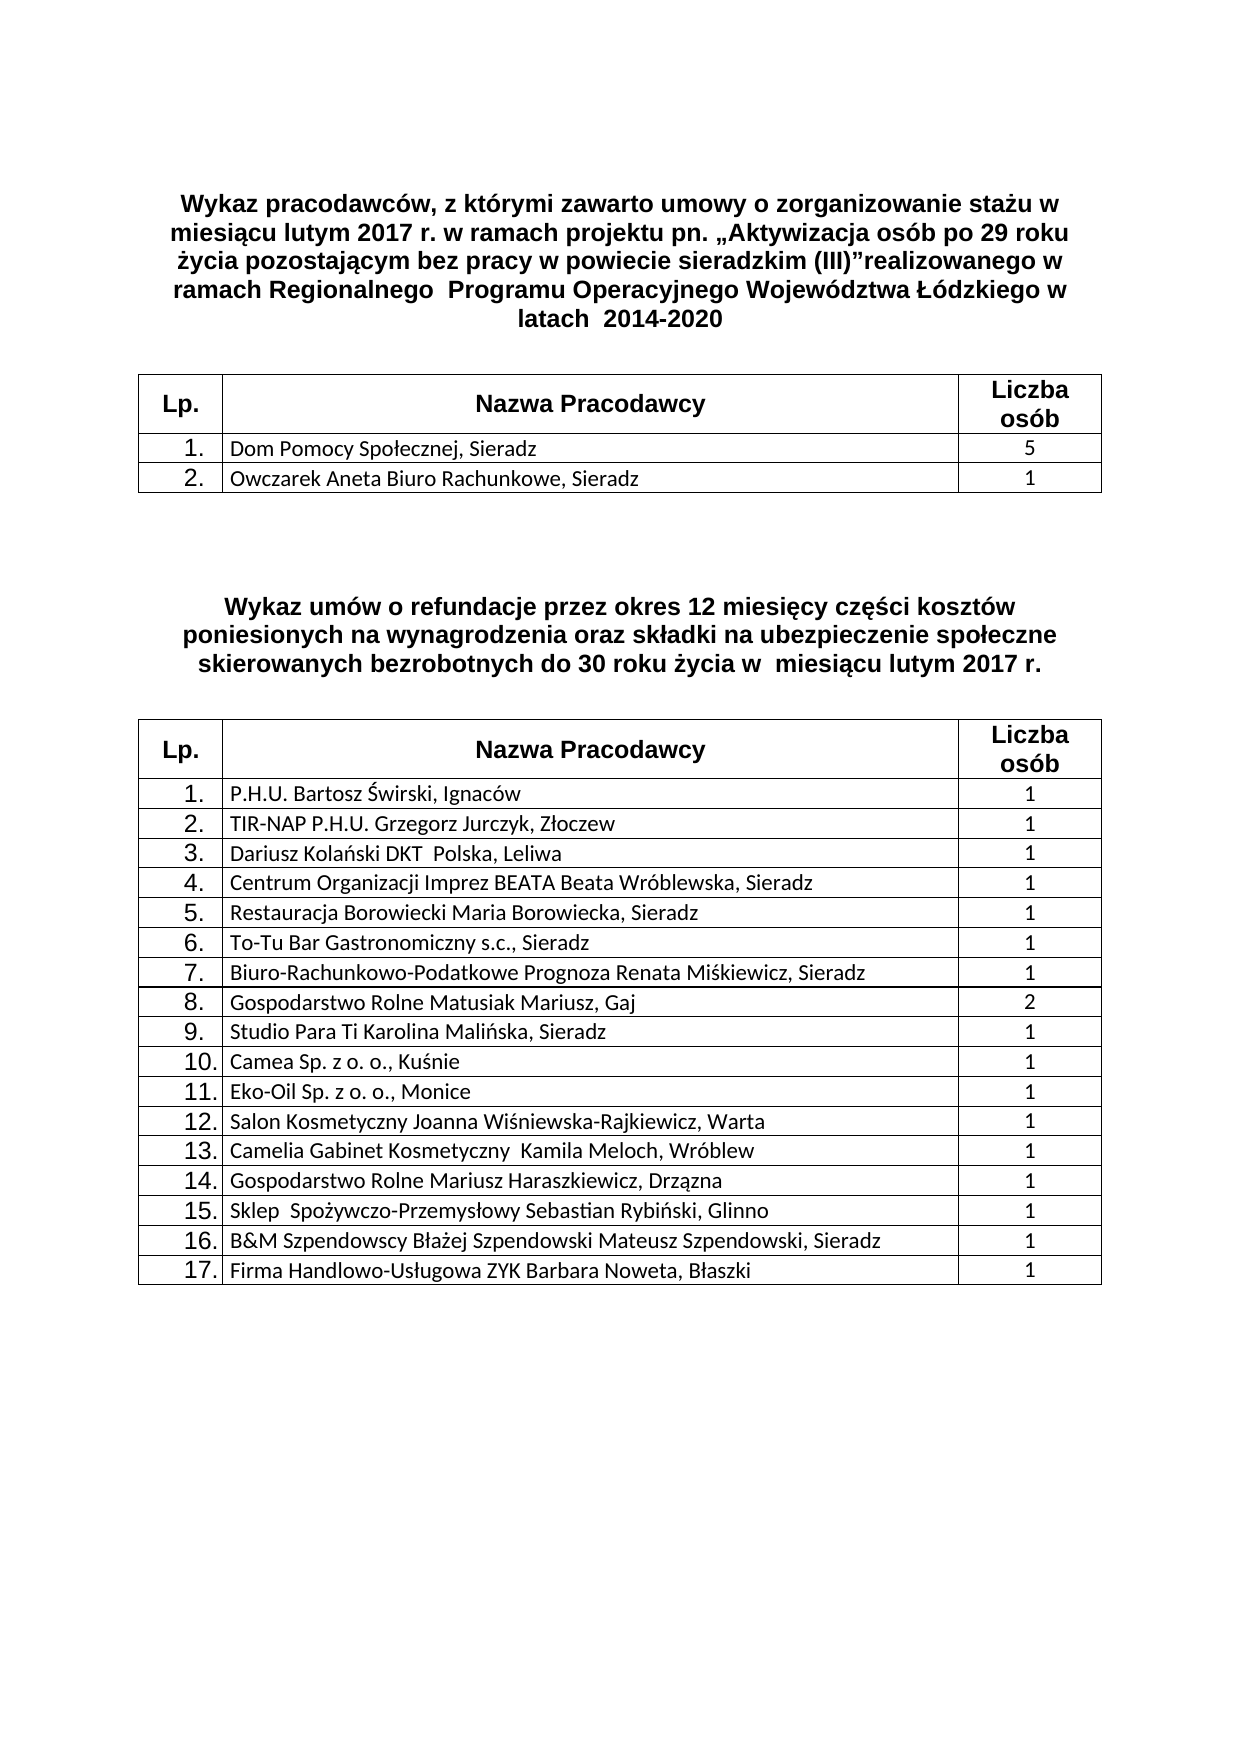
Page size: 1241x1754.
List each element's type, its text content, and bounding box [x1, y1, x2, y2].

table_cell Firma Handlowo-Usługowa ZYK Barbara Noweta, Błaszki [223, 1256, 958, 1284]
table_cell Salon Kosmetyczny Joanna Wiśniewska-Rajkiewicz, Warta [223, 1107, 958, 1135]
table_cell [139, 898, 222, 927]
table_cell Dariusz Kolański DKT Polska, Leliwa [223, 839, 958, 867]
table_cell 1 [959, 1256, 1101, 1284]
table_cell [139, 1196, 222, 1225]
table_cell Sklep Spożywczo-Przemysłowy Sebastian Rybiński, Glinno [223, 1196, 958, 1225]
table_cell [139, 1077, 222, 1106]
table_cell [139, 868, 222, 897]
table_header Nazwa Pracodawcy [223, 720, 958, 778]
table_cell [139, 1256, 222, 1284]
table_cell 1 [959, 809, 1101, 837]
text Wykaz pracodawców, z którymi zawarto umowy o zorganizowanie stażu w miesiącu lutym 2017 r. w ramach projektu pn. „Aktywizacja osób po 29 roku życia pozostającym bez pracy w powiecie sieradzkim (III)”realizowanego w ramach Regionalnego Programu Operacyjnego Województwa Łódzkiego w latach 2014-2020 [148, 189, 1093, 333]
table_cell Camea Sp. z o. o., Kuśnie [223, 1047, 958, 1076]
table_header Lp. [139, 375, 222, 432]
table_cell Gospodarstwo Rolne Matusiak Mariusz, Gaj [223, 988, 958, 1016]
table_cell 1 [959, 1047, 1101, 1076]
table_cell [139, 928, 222, 957]
table_cell Centrum Organizacji Imprez BEATA Beata Wróblewska, Sieradz [223, 868, 958, 897]
table_cell 1 [959, 1226, 1101, 1254]
table_cell [139, 1136, 222, 1165]
text Wykaz umów o refundacje przez okres 12 miesięcy części kosztów poniesionych na wynagrodzenia oraz składki na ubezpieczenie społeczne skierowanych bezrobotnych do 30 roku życia w miesiącu lutym 2017 r. [148, 592, 1093, 678]
table_cell Biuro-Rachunkowo-Podatkowe Prognoza Renata Miśkiewicz, Sieradz [223, 958, 958, 986]
table_header Nazwa Pracodawcy [223, 375, 958, 432]
table_cell Studio Para Ti Karolina Malińska, Sieradz [223, 1017, 958, 1046]
table_header Liczba osób [959, 720, 1101, 778]
table_cell 5 [959, 434, 1101, 462]
table_cell [139, 1166, 222, 1195]
table_cell [139, 1107, 222, 1135]
table_cell Dom Pomocy Społecznej, Sieradz [223, 434, 958, 462]
table_header Liczba osób [959, 375, 1101, 432]
table_cell 2 [959, 988, 1101, 1016]
table_cell Owczarek Aneta Biuro Rachunkowe, Sieradz [223, 463, 958, 492]
table_cell [139, 958, 222, 986]
table_cell 1 [959, 779, 1101, 808]
table_cell Restauracja Borowiecki Maria Borowiecka, Sieradz [223, 898, 958, 927]
table_cell [139, 988, 222, 1016]
table_cell [139, 434, 222, 462]
table_cell 1 [959, 1017, 1101, 1046]
table_cell [139, 809, 222, 837]
table_cell 1 [959, 1196, 1101, 1225]
table_cell 1 [959, 1077, 1101, 1106]
table_cell 1 [959, 868, 1101, 897]
table_cell [139, 1017, 222, 1046]
table_cell 1 [959, 1166, 1101, 1195]
table_cell [139, 1047, 222, 1076]
table_cell P.H.U. Bartosz Świrski, Ignaców [223, 779, 958, 808]
table_cell Eko-Oil Sp. z o. o., Monice [223, 1077, 958, 1106]
table_cell To-Tu Bar Gastronomiczny s.c., Sieradz [223, 928, 958, 957]
table_cell 1 [959, 958, 1101, 986]
table_cell 1 [959, 928, 1101, 957]
table_cell Gospodarstwo Rolne Mariusz Haraszkiewicz, Drzązna [223, 1166, 958, 1195]
table_header Lp. [139, 720, 222, 778]
table_cell 1 [959, 898, 1101, 927]
table_cell 1 [959, 1136, 1101, 1165]
table_cell 1 [959, 839, 1101, 867]
table_cell B&M Szpendowscy Błażej Szpendowski Mateusz Szpendowski, Sieradz [223, 1226, 958, 1254]
table_cell [139, 1226, 222, 1254]
table_cell [139, 839, 222, 867]
table_cell Camelia Gabinet Kosmetyczny Kamila Meloch, Wróblew [223, 1136, 958, 1165]
table_cell [139, 463, 222, 492]
table_cell 1 [959, 1107, 1101, 1135]
table_cell [139, 779, 222, 808]
table_cell TIR-NAP P.H.U. Grzegorz Jurczyk, Złoczew [223, 809, 958, 837]
table_cell 1 [959, 463, 1101, 492]
